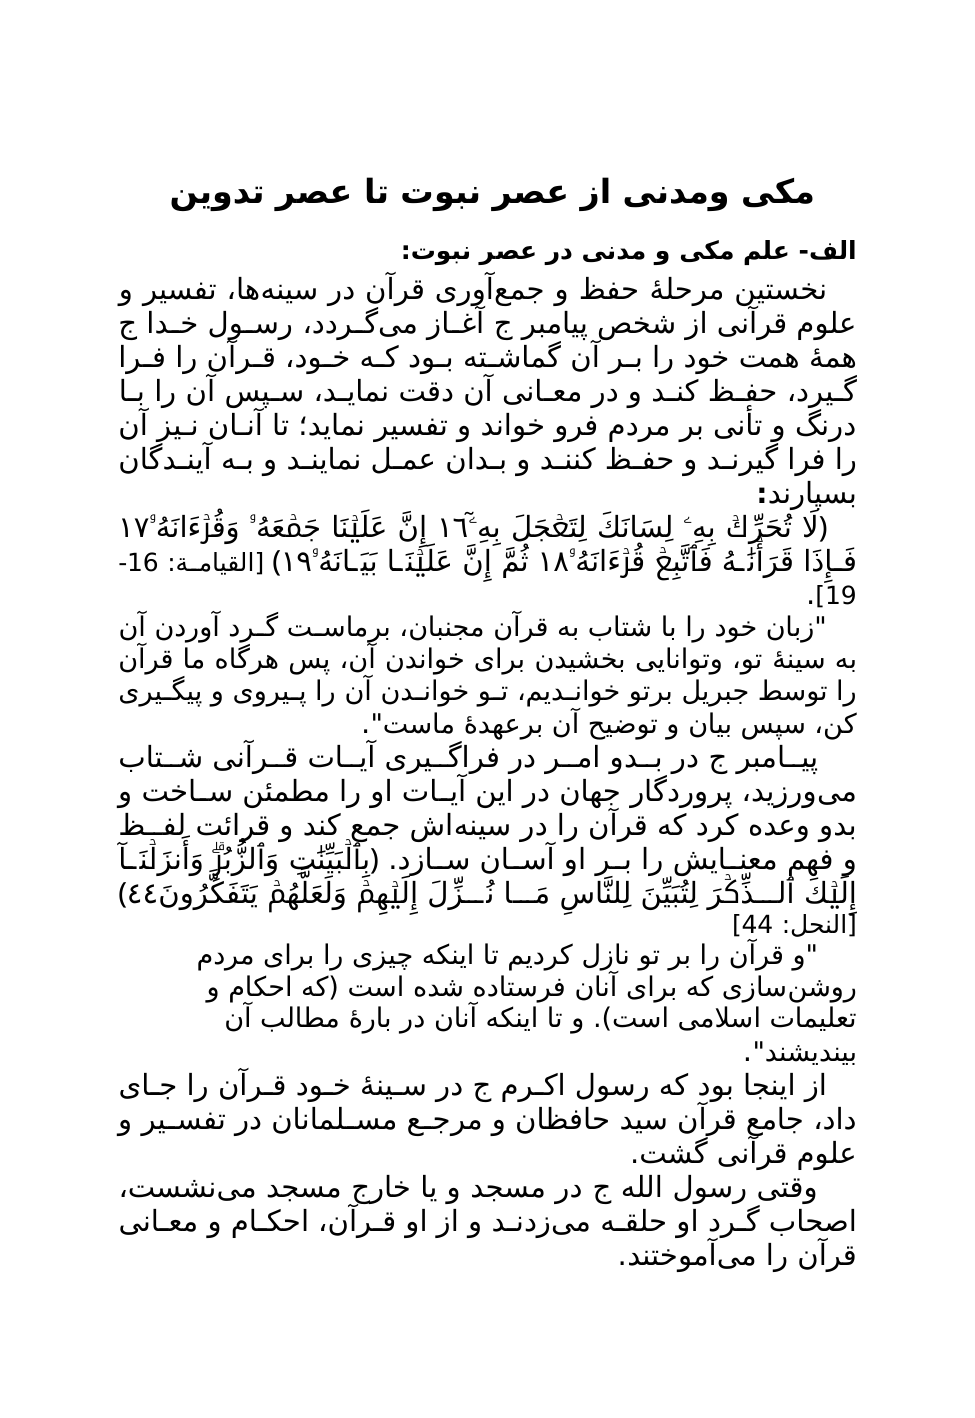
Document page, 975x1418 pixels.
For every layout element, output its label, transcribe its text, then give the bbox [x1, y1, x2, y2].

text از اینجا بود که رسول اکرم ج در سینۀ خود قرآن را جای داد، جامع قرآن سید حافظان و مرجع مسلمانان در تفسیر و علوم قرآنی گشت. [118, 1068, 857, 1170]
text نخستین مرحلۀ حفظ و جمع‌آوری قرآن در سینه‌ها، تفسیر و علوم قرآنی از شخص پیامبر ج آغاز می‌گردد، رسول خدا ج همۀ همت خود را بر آن گماشته بود که خود، قرآن را فرا گیرد، حفظ کند و در معانی آن دقت نماید، سپس آن را با درنگ و تأنی بر مردم فرو خواند و تفسیر نماید؛ تا آنان نیز آن را فرا گیرند و حفظ کنند و بدان عمل نمایند و به آیندگان بسپارند: [118, 272, 857, 510]
text "زبان خود را با شتاب به قرآن مجنبان، برماست گرد آوردن آن به سینۀ تو، وتوانایی بخشیدن برای خواندن آن، پس هرگاه ما قرآن را توسط جبریل برتو خواندیم، تو خواندن آن را پیروی و پیگیری کن، سپس بیان و توضیح آن برعهدۀ ماست". [118, 612, 857, 740]
text ﴿لَا تُحَرِّكۡ بِهِۦ لِسَانَكَ لِتَعۡجَلَ بِهِۦٓ١٦ إِنَّ عَلَيۡنَا جَمۡعَهُۥ وَقُرۡءَانَهُۥ١٧ فَإِذَا قَرَأۡنَٰهُ فَٱتَّبِعۡ قُرۡءَانَهُۥ١٨ ثُمَّ إِنَّ عَلَيۡنَا بَيَانَهُۥ١٩﴾ [القيامة: 16-19]. [118, 510, 857, 612]
text "و قرآن را بر تو نازل کردیم تا اینکه چیزی را برای مردم روشن‌سازی که برای آنان فرستاده شده است (که احکام و تعلیمات اسلامی است). و تا اینکه آنان در بارۀ مطالب آن بیندیشند". [118, 939, 857, 1068]
text الف- علم مکی و مدنی در عصر نبوت: [118, 237, 857, 266]
text پیامبر ج در بدو امر در فراگیری آیات قرآنی شتاب می‌ورزید، پروردگار جهان در این آیات او را مطمئن ساخت و بدو وعده کرد که قرآن را در سینه‌اش جمع کند و قرائت لفظ و فهم معنایش را بر او آسان سازد. ﴿بِٱلۡبَيِّنَٰتِ وَٱلزُّبُرِۗ وَأَنزَلۡنَآ إِلَيۡكَ ٱلذِّكۡرَ لِتُبَيِّنَ لِلنَّاسِ مَا نُزِّلَ إِلَيۡهِمۡ وَلَعَلَّهُمۡ يَتَفَكَّرُونَ٤٤﴾ [النحل: 44] [118, 740, 857, 939]
text مکی ومدنی از عصر نبوت تا عصر تدوین [118, 173, 857, 212]
text وقتی رسول الله ج در مسجد و یا خارج مسجد می‌نشست، اصحاب گرد او حلقه می‌زدند و از او قرآن، احکام و معانی قرآن را می‌آموختند. [118, 1170, 857, 1272]
